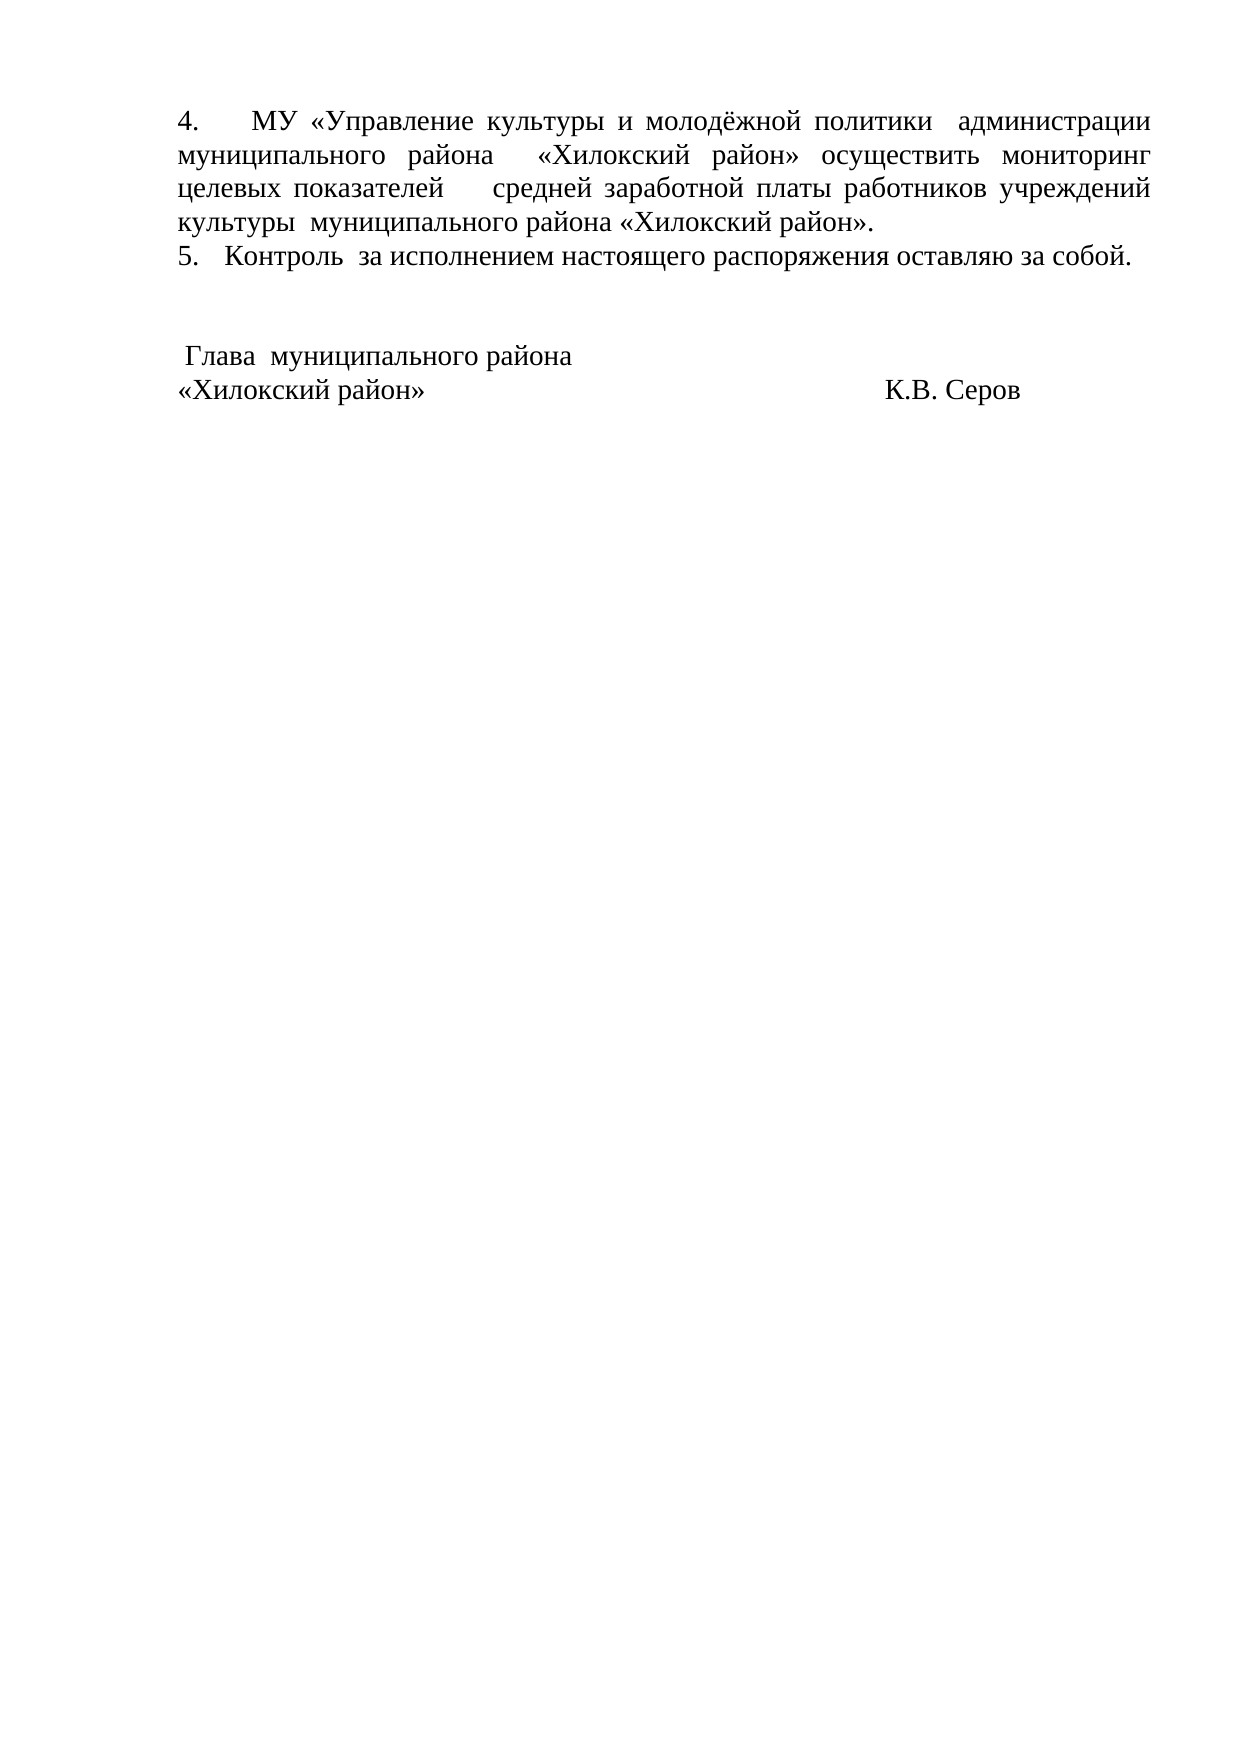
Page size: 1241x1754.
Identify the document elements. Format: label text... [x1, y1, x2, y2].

list Контроль за исполнением настоящего распоряжения оставляю за собой. [177, 238, 1152, 271]
text «Хилокский район» К.В. Серов [177, 372, 1152, 405]
text Глава муниципального района [177, 338, 1152, 372]
list МУ «Управление культуры и молодёжной политики администрации муниципального района «Хилокский район» осуществить мониторинг целевых показателей средней заработной платы работников учреждений культуры муниципального района «Хилокский район». [177, 103, 1152, 238]
